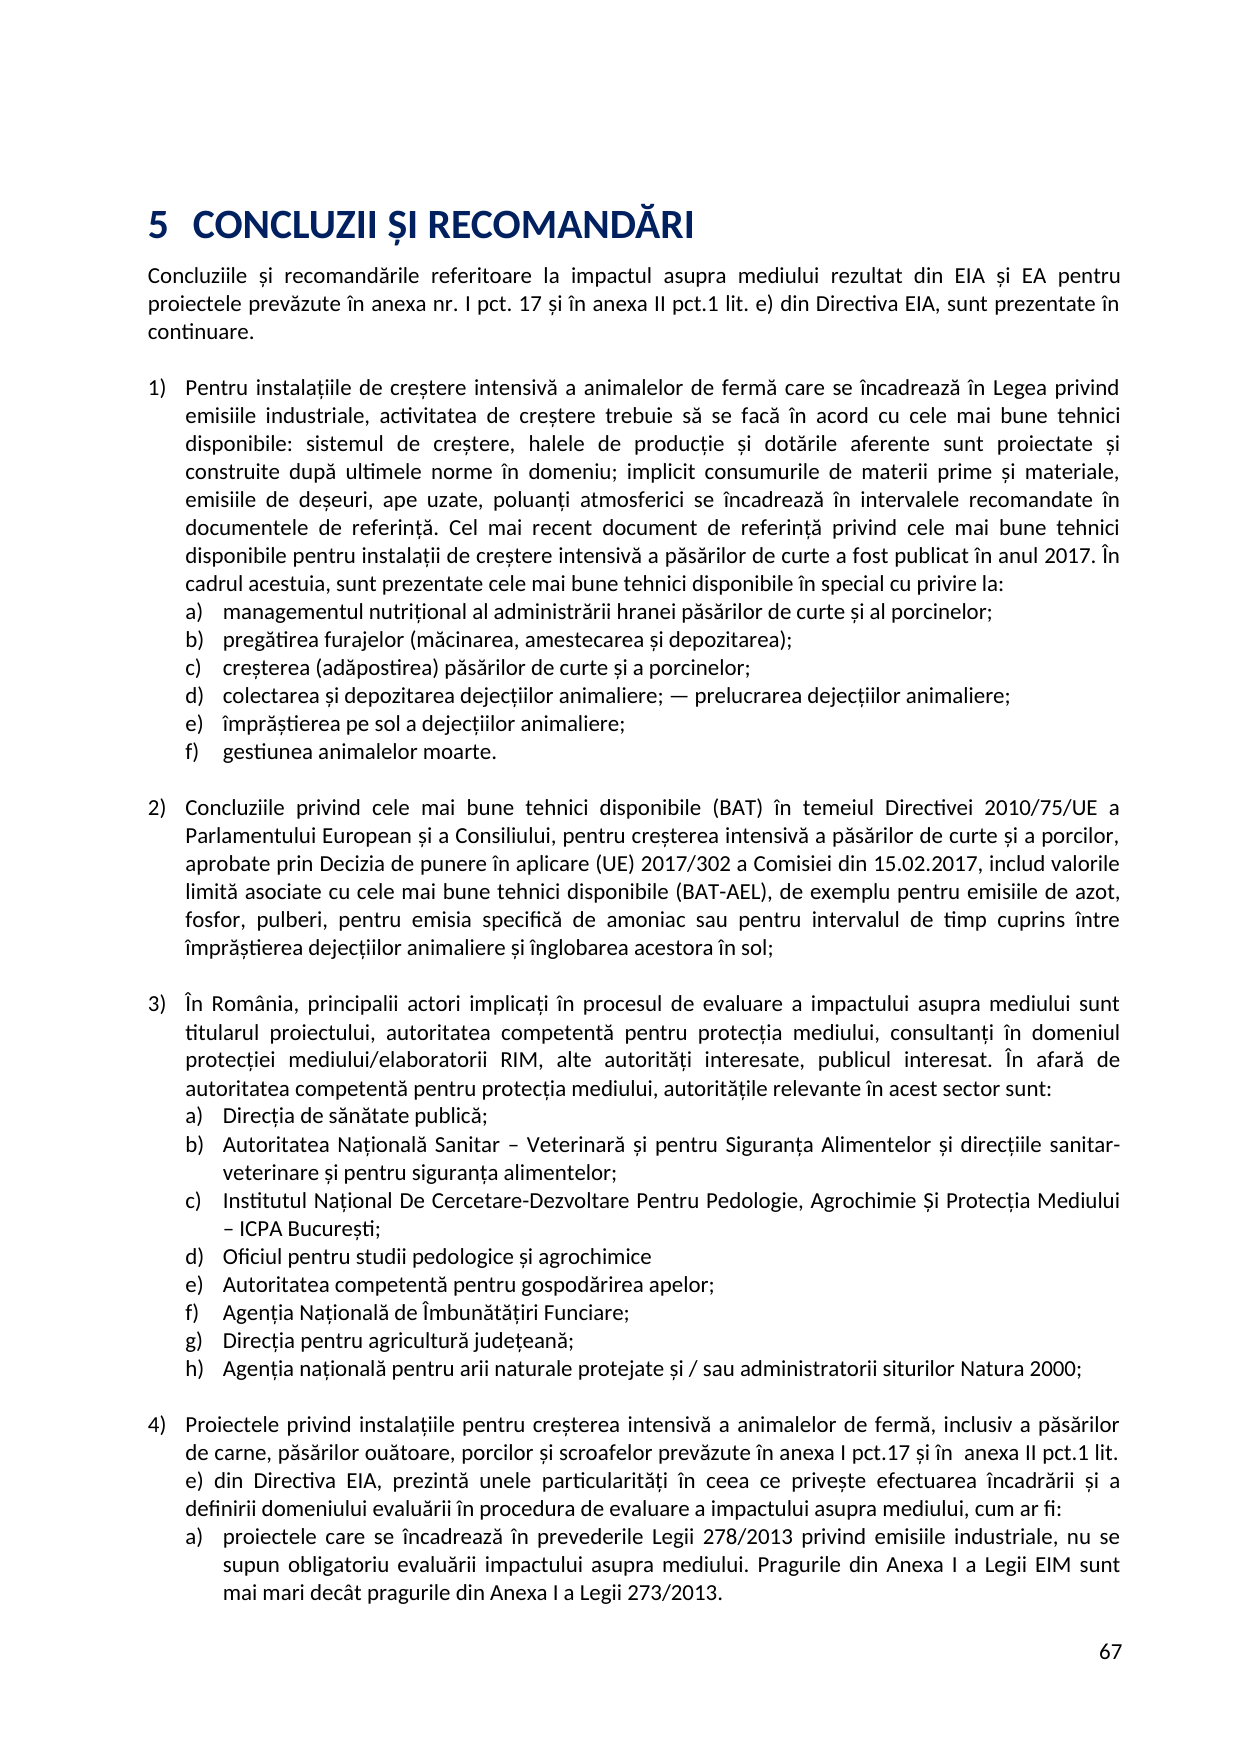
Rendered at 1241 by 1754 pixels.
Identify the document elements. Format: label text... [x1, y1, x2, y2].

list Proiectele privind instalațiile pentru creșterea intensivă a animalelor de fermă, inclusiv a păsărilor de carne, păsărilor ouătoare, porcilor și scroafelor prevăzute în anexa I pct.17 și în anexa II pct.1 lit. e) din Directiva EIA, prezintă unele particularități în ceea ce privește efectuarea încadrării și a definirii domeniului evaluării în procedura de evaluare a impactului asupra mediului, cum ar fi: [148, 1410, 1122, 1522]
list Concluziile privind cele mai bune tehnici disponibile (BAT) în temeiul Directivei 2010/75/UE a Parlamentului European și a Consiliului, pentru creșterea intensivă a păsărilor de curte și a porcilor, aprobate prin Decizia de punere în aplicare (UE) 2017/302 a Comisiei din 15.02.2017, includ valorile limită asociate cu cele mai bune tehnici disponibile (BAT-AEL), de exemplu pentru emisiile de azot, fosfor, pulberi, pentru emisia specifică de amoniac sau pentru intervalul de timp cuprins între împrăștierea dejecțiilor animaliere și înglobarea acestora în sol; [148, 793, 1122, 962]
list managementul nutrițional al administrării hranei păsărilor de curte și al porcinelor; [185, 597, 1122, 625]
list Direcția pentru agricultură județeană; [185, 1326, 1122, 1354]
list Institutul Național De Cercetare-Dezvoltare Pentru Pedologie, Agrochimie Și Protecția Mediului – ICPA București; [185, 1186, 1122, 1242]
list proiectele care se încadrează în prevederile Legii 278/2013 privind emisiile industriale, nu se supun obligatoriu evaluării impactului asupra mediului. Pragurile din Anexa I a Legii EIM sunt mai mari decât pragurile din Anexa I a Legii 273/2013. [185, 1522, 1122, 1606]
list gestiunea animalelor moarte. [185, 737, 1122, 765]
subtitle Concluzii și recomandări [148, 198, 1122, 248]
list colectarea și depozitarea dejecțiilor animaliere; — prelucrarea dejecțiilor animaliere; [185, 681, 1122, 709]
list pregătirea furajelor (măcinarea, amestecarea și depozitarea); [185, 625, 1122, 653]
list Direcția de sănătate publică; [185, 1102, 1122, 1130]
list Autoritatea Națională Sanitar – Veterinară și pentru Siguranța Alimentelor și direcțiile sanitar-veterinare și pentru siguranța alimentelor; [185, 1130, 1122, 1186]
list Oficiul pentru studii pedologice și agrochimice [185, 1242, 1122, 1270]
list Pentru instalațiile de creștere intensivă a animalelor de fermă care se încadrează în Legea privind emisiile industriale, activitatea de creștere trebuie să se facă în acord cu cele mai bune tehnici disponibile: sistemul de creștere, halele de producție și dotările aferente sunt proiectate și construite după ultimele norme în domeniu; implicit consumurile de materii prime și materiale, emisiile de deșeuri, ape uzate, poluanți atmosferici se încadrează în intervalele recomandate în documentele de referință. Cel mai recent document de referință privind cele mai bune tehnici disponibile pentru instalații de creștere intensivă a păsărilor de curte a fost publicat în anul 2017. În cadrul acestuia, sunt prezentate cele mai bune tehnici disponibile în special cu privire la: [148, 373, 1122, 597]
list creșterea (adăpostirea) păsărilor de curte și a porcinelor; [185, 653, 1122, 681]
list împrăștierea pe sol a dejecțiilor animaliere; [185, 709, 1122, 737]
list Agenția Națională de Îmbunătățiri Funciare; [185, 1298, 1122, 1326]
list În România, principalii actori implicați în procesul de evaluare a impactului asupra mediului sunt titularul proiectului, autoritatea competentă pentru protecția mediului, consultanți în domeniul protecției mediului/elaboratorii RIM, alte autorități interesate, publicul interesat. În afară de autoritatea competentă pentru protecția mediului, autoritățile relevante în acest sector sunt: [148, 989, 1122, 1102]
list Autoritatea competentă pentru gospodărirea apelor; [185, 1270, 1122, 1298]
text Concluziile și recomandările referitoare la impactul asupra mediului rezultat din EIA și EA pentru proiectele prevăzute în anexa nr. I pct. 17 și în anexa II pct.1 lit. e) din Directiva EIA, sunt prezentate în continuare. [148, 261, 1122, 345]
list Agenția națională pentru arii naturale protejate și / sau administratorii siturilor Natura 2000; [185, 1354, 1122, 1382]
